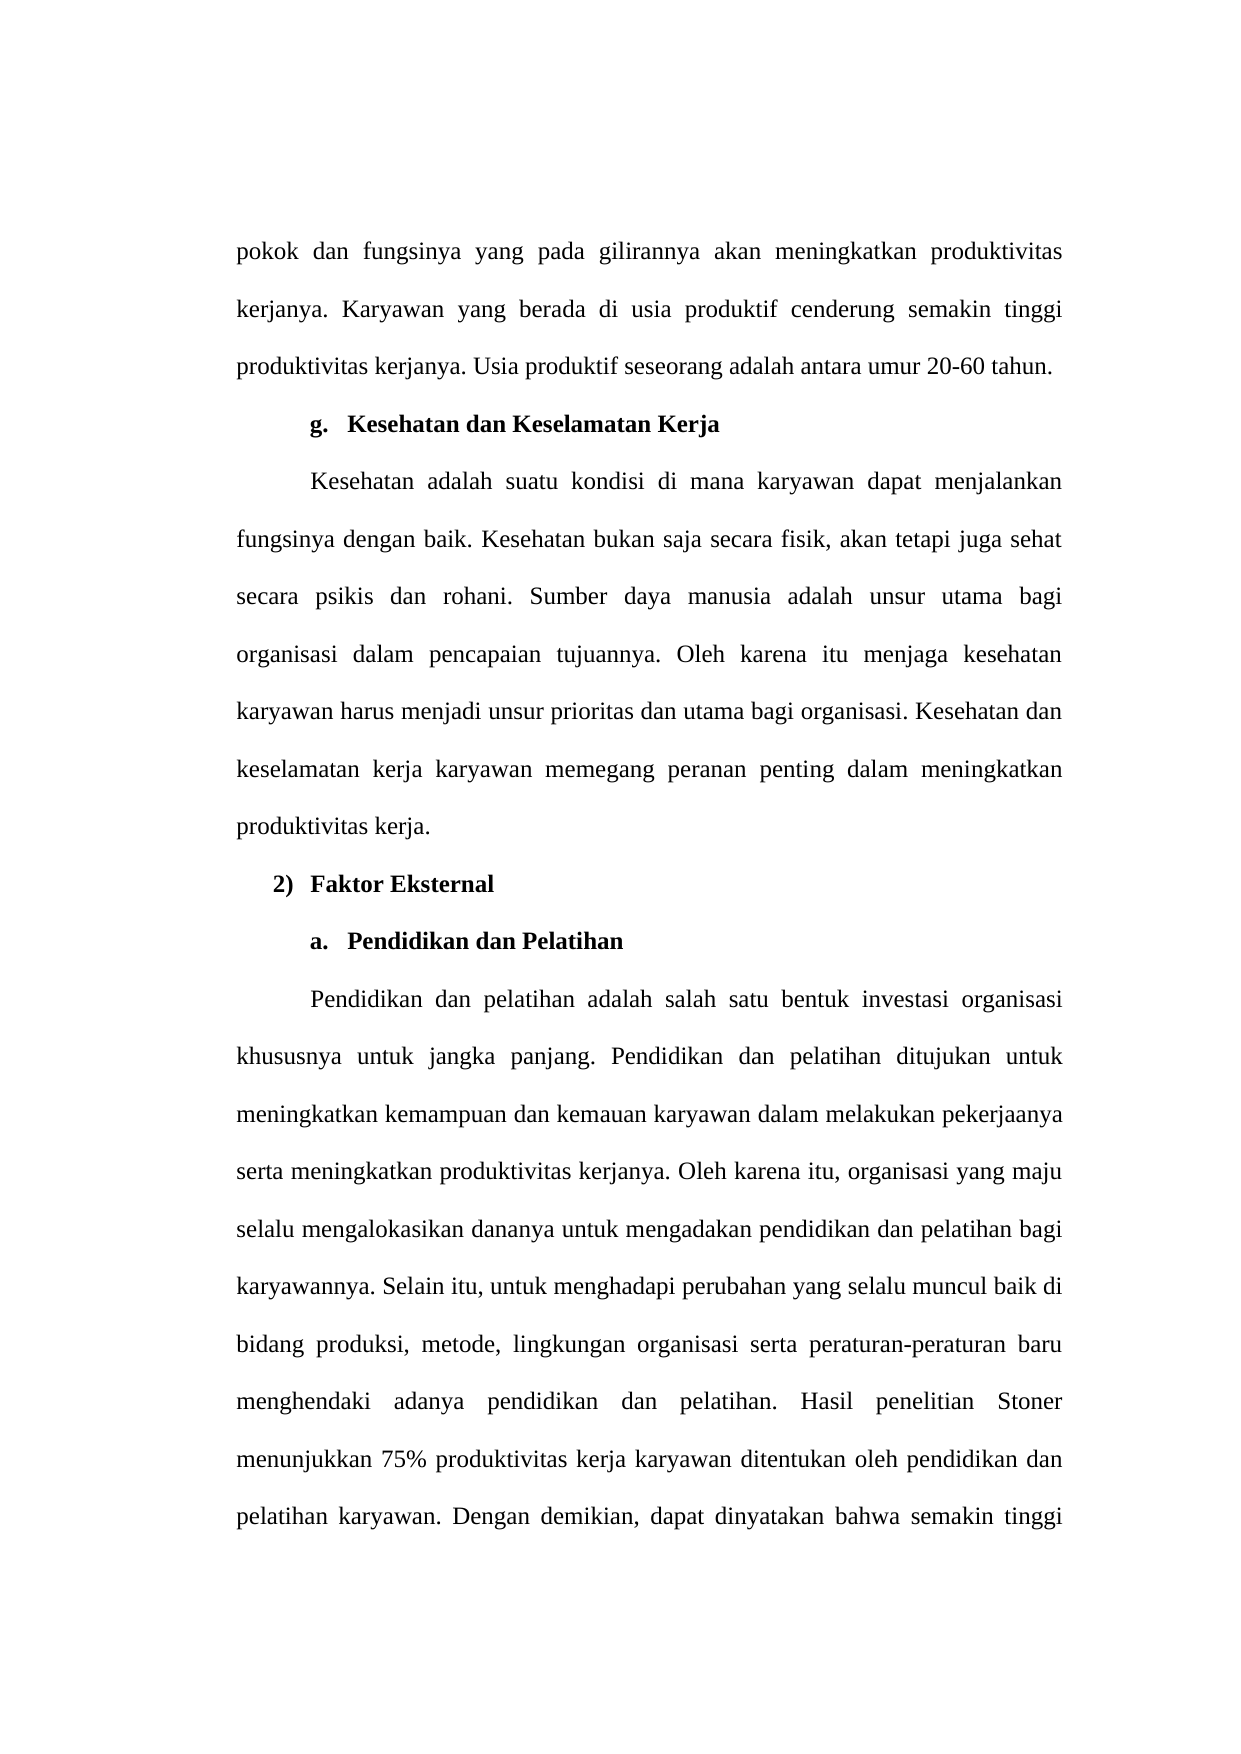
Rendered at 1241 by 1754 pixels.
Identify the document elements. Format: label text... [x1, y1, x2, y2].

list Kesehatan dan Keselamatan Kerja [309, 409, 1063, 437]
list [236, 984, 1063, 1530]
list Pendidikan dan Pelatihan [309, 926, 1063, 955]
list Faktor Eksternal [273, 869, 1063, 897]
list Kesehatan adalah suatu kondisi di mana karyawan dapat menjalankan fungsinya dengan baik. Kesehatan bukan saja secara fisik, akan tetapi juga sehat secara psikis dan rohani. Sumber daya manusia adalah unsur utama bagi organisasi dalam pencapaian tujuannya. Oleh karena itu menjaga kesehatan karyawan harus menjadi unsur prioritas dan utama bagi organisasi. Kesehatan dan keselamatan kerja karyawan memegang peranan penting dalam meningkatkan produktivitas kerja. [236, 466, 1063, 840]
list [236, 236, 1063, 380]
